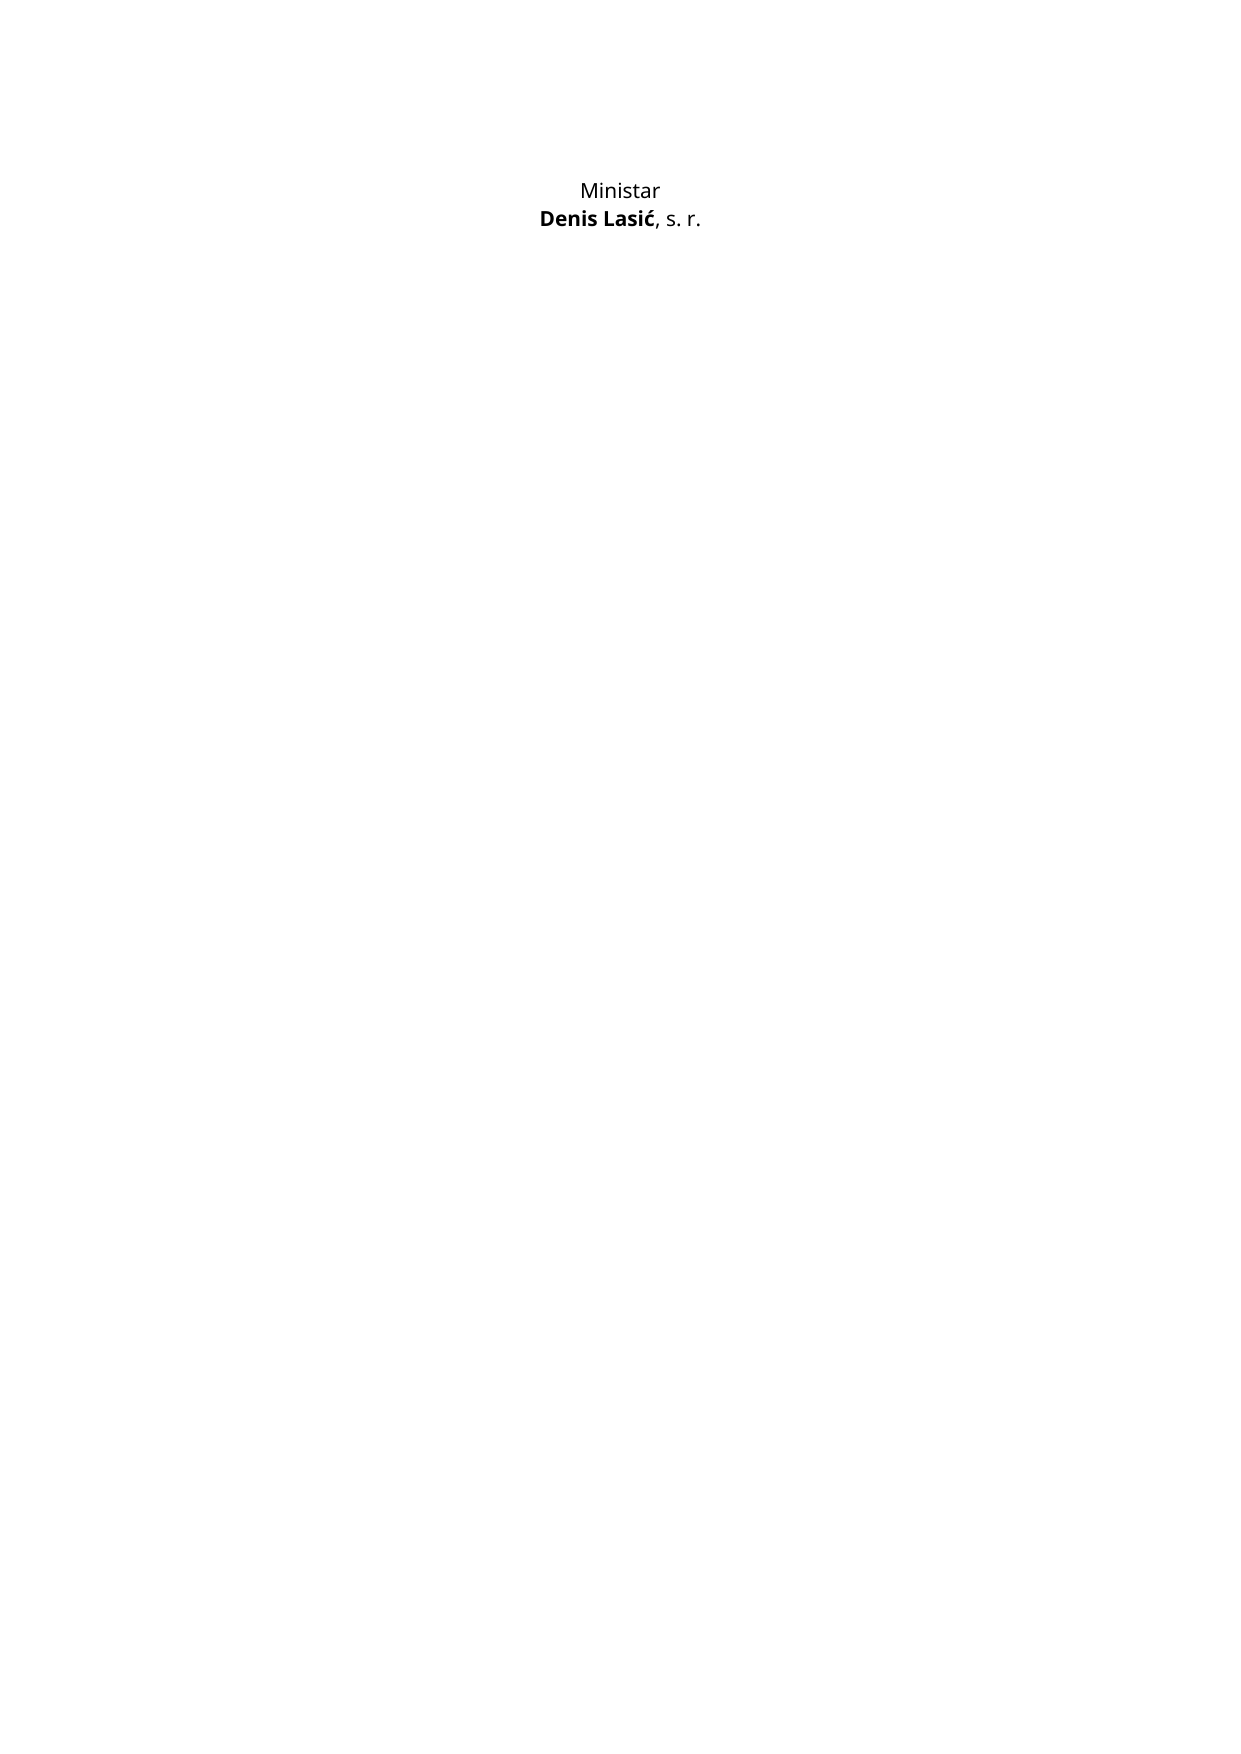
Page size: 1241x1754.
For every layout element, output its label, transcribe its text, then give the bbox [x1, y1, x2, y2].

text Ministar Denis Lasić, s. r. [148, 148, 1093, 233]
